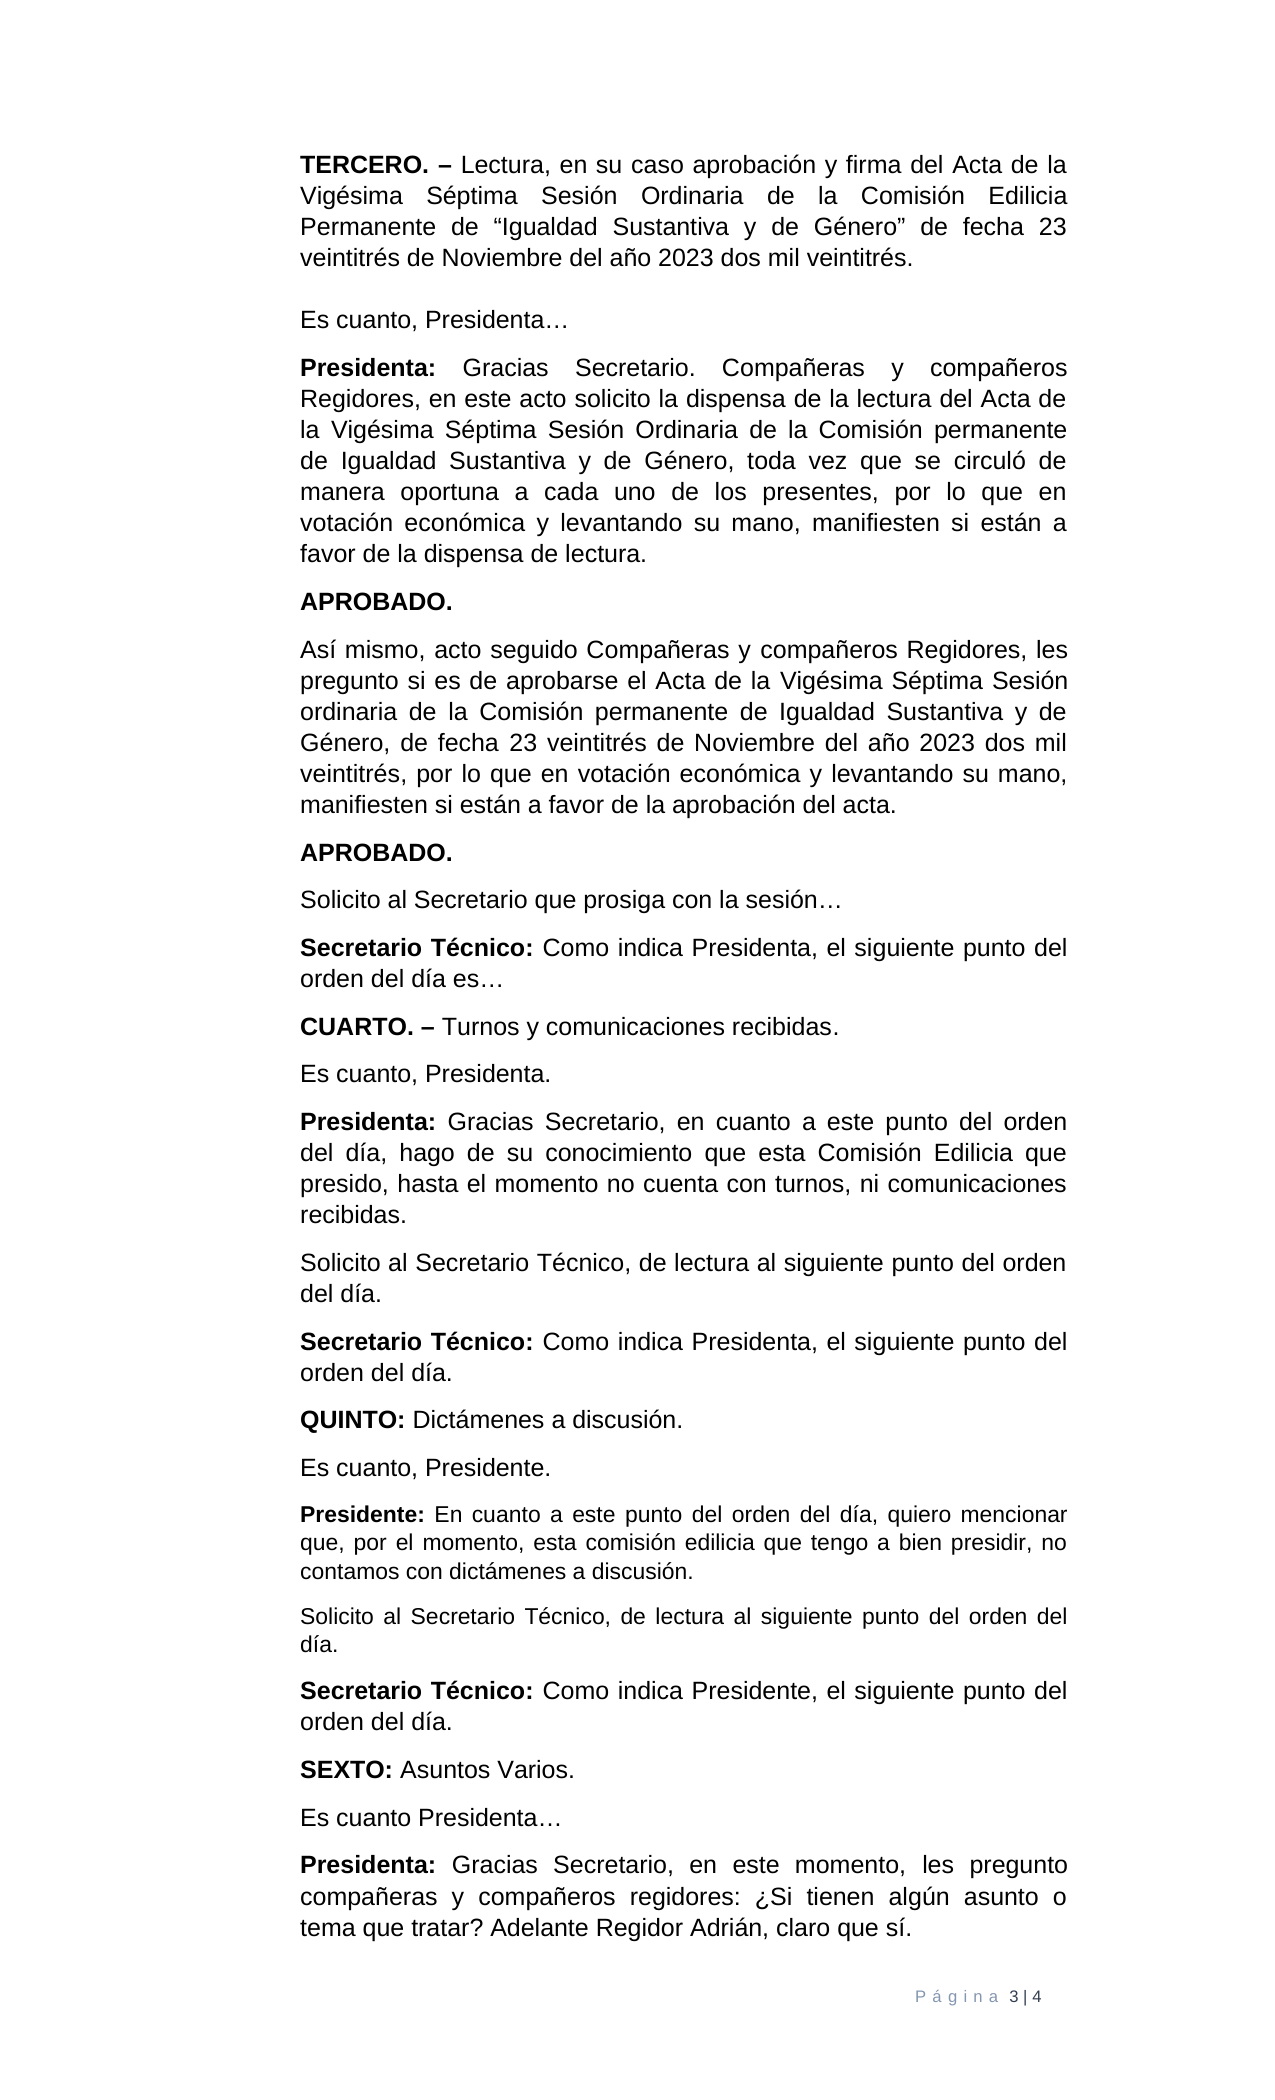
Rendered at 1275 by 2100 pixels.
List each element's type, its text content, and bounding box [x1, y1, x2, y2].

text Presidenta: Gracias Secretario, en este momento, les pregunto compañeras y compañeros regidores: ¿Si tienen algún asunto o tema que tratar? Adelante Regidor Adrián, claro que sí. [300, 1851, 1068, 1941]
text Presidenta: Gracias Secretario. Compañeras y compañeros Regidores, en este acto solicito la dispensa de la lectura del Acta de la Vigésima Séptima Sesión Ordinaria de la Comisión permanente de Igualdad Sustantiva y de Género, toda vez que se circuló de manera oportuna a cada uno de los presentes, por lo que en votación económica y levantando su mano, manifiesten si están a favor de la dispensa de lectura. [300, 353, 1068, 568]
text Secretario Técnico: Como indica Presidente, el siguiente punto del orden del día. [300, 1676, 1068, 1736]
text APROBADO. [300, 587, 1068, 616]
text SEXTO: Asuntos Varios. [300, 1755, 1068, 1784]
text QUINTO: Dictámenes a discusión. [300, 1405, 1068, 1434]
list TERCERO. – Lectura, en su caso aprobación y firma del Acta de la Vigésima Séptima Sesión Ordinaria de la Comisión Edilicia Permanente de “Igualdad Sustantiva y de Género” de fecha 23 veintitrés de Noviembre del año 2023 dos mil veintitrés. [300, 150, 1068, 272]
text Solicito al Secretario Técnico, de lectura al siguiente punto del orden del día. [300, 1248, 1068, 1308]
text Secretario Técnico: Como indica Presidenta, el siguiente punto del orden del día es… [300, 933, 1068, 993]
text Solicito al Secretario que prosiga con la sesión… [300, 885, 1068, 914]
text Solicito al Secretario Técnico, de lectura al siguiente punto del orden del día. [300, 1603, 1068, 1658]
text CUARTO. – Turnos y comunicaciones recibidas. [300, 1012, 1068, 1040]
text Presidente: En cuanto a este punto del orden del día, quiero mencionar que, por el momento, esta comisión edilicia que tengo a bien presidir, no contamos con dictámenes a discusión. [300, 1501, 1068, 1584]
text Presidenta: Gracias Secretario, en cuanto a este punto del orden del día, hago de su conocimiento que esta Comisión Edilicia que presido, hasta el momento no cuenta con turnos, ni comunicaciones recibidas. [300, 1107, 1068, 1229]
text Es cuanto Presidenta… [300, 1803, 1068, 1832]
text Es cuanto, Presidente. [300, 1453, 1068, 1482]
text APROBADO. [300, 837, 1068, 866]
text Es cuanto, Presidenta. [300, 1059, 1068, 1088]
text Secretario Técnico: Como indica Presidenta, el siguiente punto del orden del día. [300, 1327, 1068, 1386]
list Es cuanto, Presidenta… [300, 305, 1068, 334]
text Así mismo, acto seguido Compañeras y compañeros Regidores, les pregunto si es de aprobarse el Acta de la Vigésima Séptima Sesión ordinaria de la Comisión permanente de Igualdad Sustantiva y de Género, de fecha 23 veintitrés de Noviembre del año 2023 dos mil veintitrés, por lo que en votación económica y levantando su mano, manifiesten si están a favor de la aprobación del acta. [300, 634, 1068, 818]
